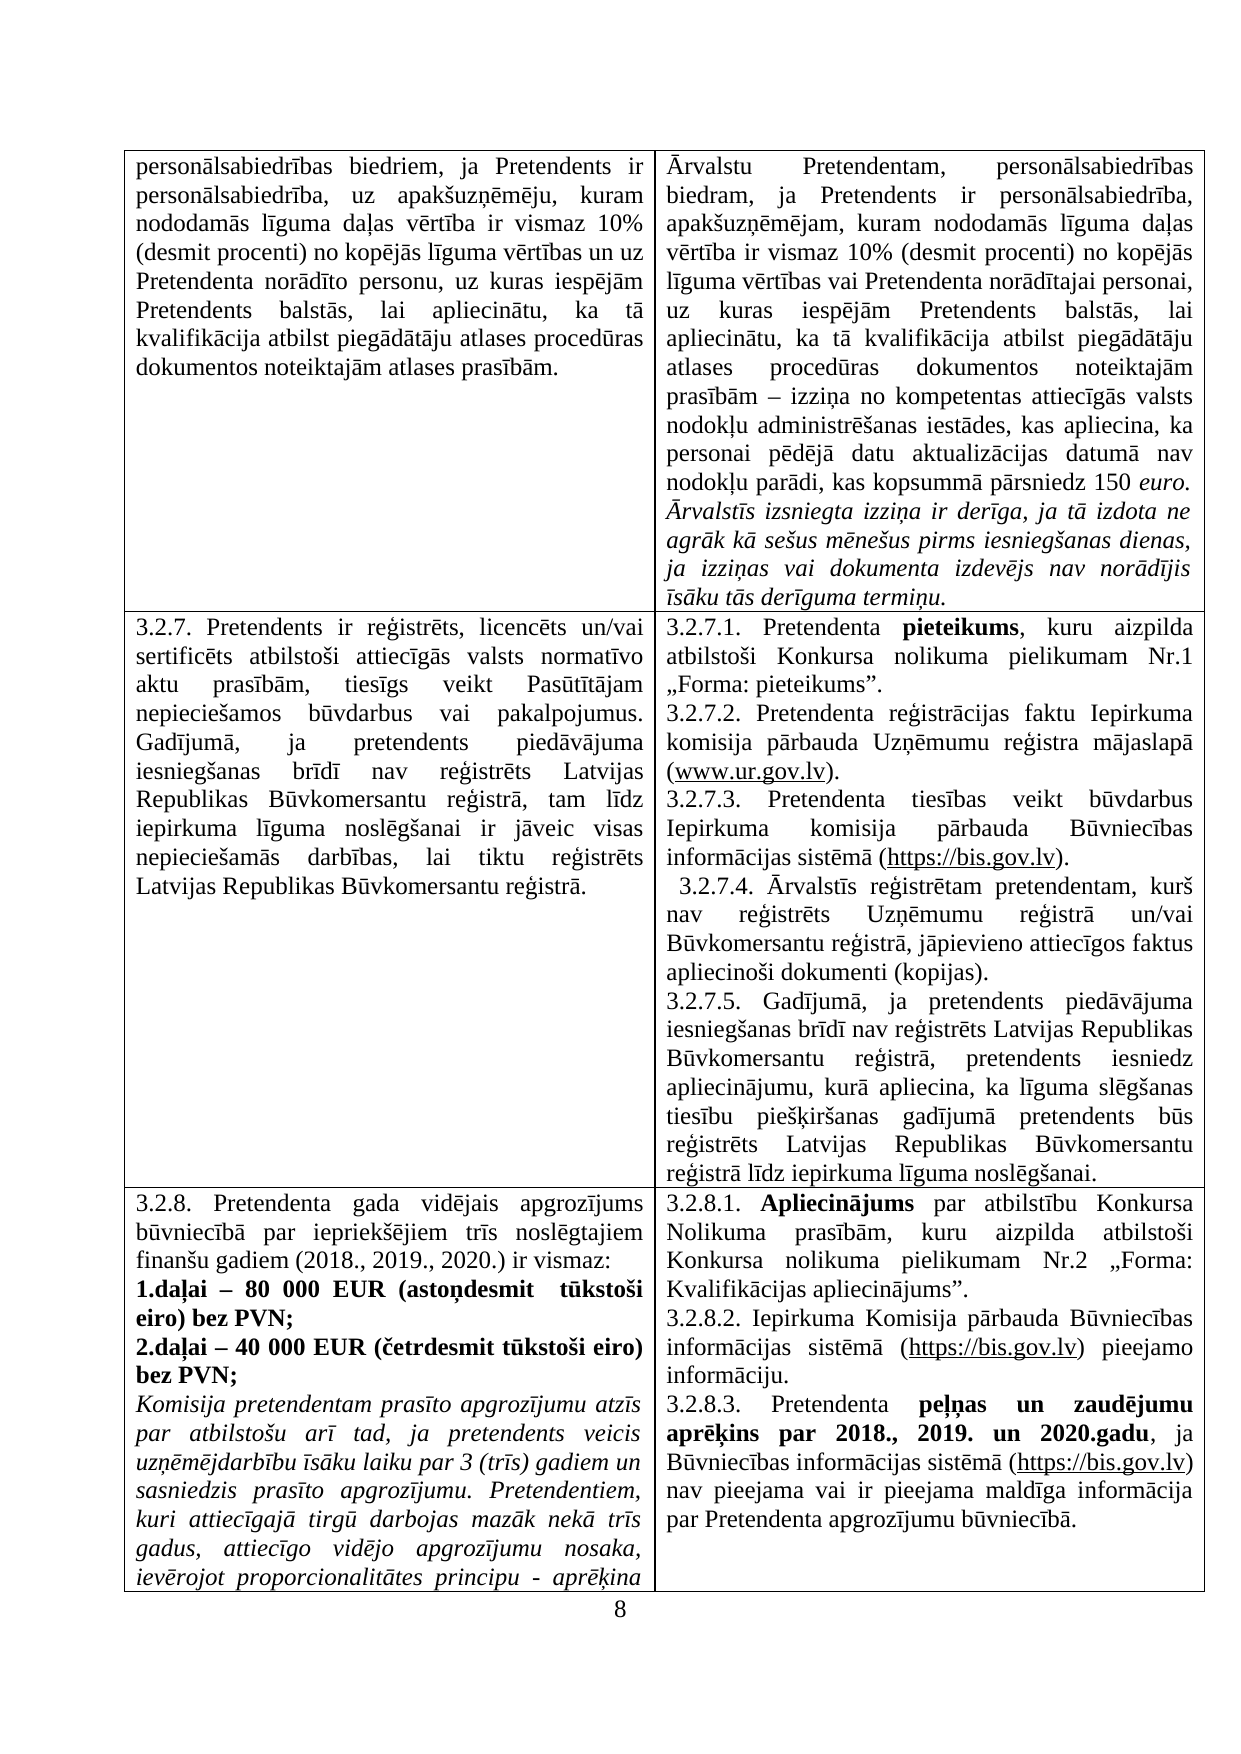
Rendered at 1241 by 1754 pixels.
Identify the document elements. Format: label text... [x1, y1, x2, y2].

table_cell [125, 151, 654, 611]
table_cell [656, 151, 1204, 611]
table_cell 3.2.7. Pretendents ir reģistrēts, licencēts un/vai sertificēts atbilstoši attiecīgās valsts normatīvo aktu prasībām, tiesīgs veikt Pasūtītājam nepieciešamos būvdarbus vai pakalpojumus. Gadījumā, ja pretendents piedāvājuma iesniegšanas brīdī nav reģistrēts Latvijas Republikas Būvkomersantu reģistrā, tam līdz iepirkuma līguma noslēgšanai ir jāveic visas nepieciešamās darbības, lai tiktu reģistrēts Latvijas Republikas Būvkomersantu reģistrā. [125, 612, 654, 1187]
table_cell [656, 1188, 1204, 1591]
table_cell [125, 1188, 654, 1591]
table_cell 3.2.7.1. Pretendenta pieteikums, kuru aizpilda atbilstoši Konkursa nolikuma pielikumam Nr.1 „Forma: pieteikums”. 3.2.7.2. Pretendenta reģistrācijas faktu Iepirkuma komisija pārbauda Uzņēmumu reģistra mājaslapā (www.ur.gov.lv). 3.2.7.3. Pretendenta tiesības veikt būvdarbus Iepirkuma komisija pārbauda Būvniecības informācijas sistēmā (https://bis.gov.lv). 3.2.7.4. Ārvalstīs reģistrētam pretendentam, kurš nav reģistrēts Uzņēmumu reģistrā un/vai Būvkomersantu reģistrā, jāpievieno attiecīgos faktus apliecinoši dokumenti (kopijas). 3.2.7.5. Gadījumā, ja pretendents piedāvājuma iesniegšanas brīdī nav reģistrēts Latvijas Republikas Būvkomersantu reģistrā, pretendents iesniedz apliecinājumu, kurā apliecina, ka līguma slēgšanas tiesību piešķiršanas gadījumā pretendents būs reģistrēts Latvijas Republikas Būvkomersantu reģistrā līdz iepirkuma līguma noslēgšanai. [656, 612, 1204, 1187]
